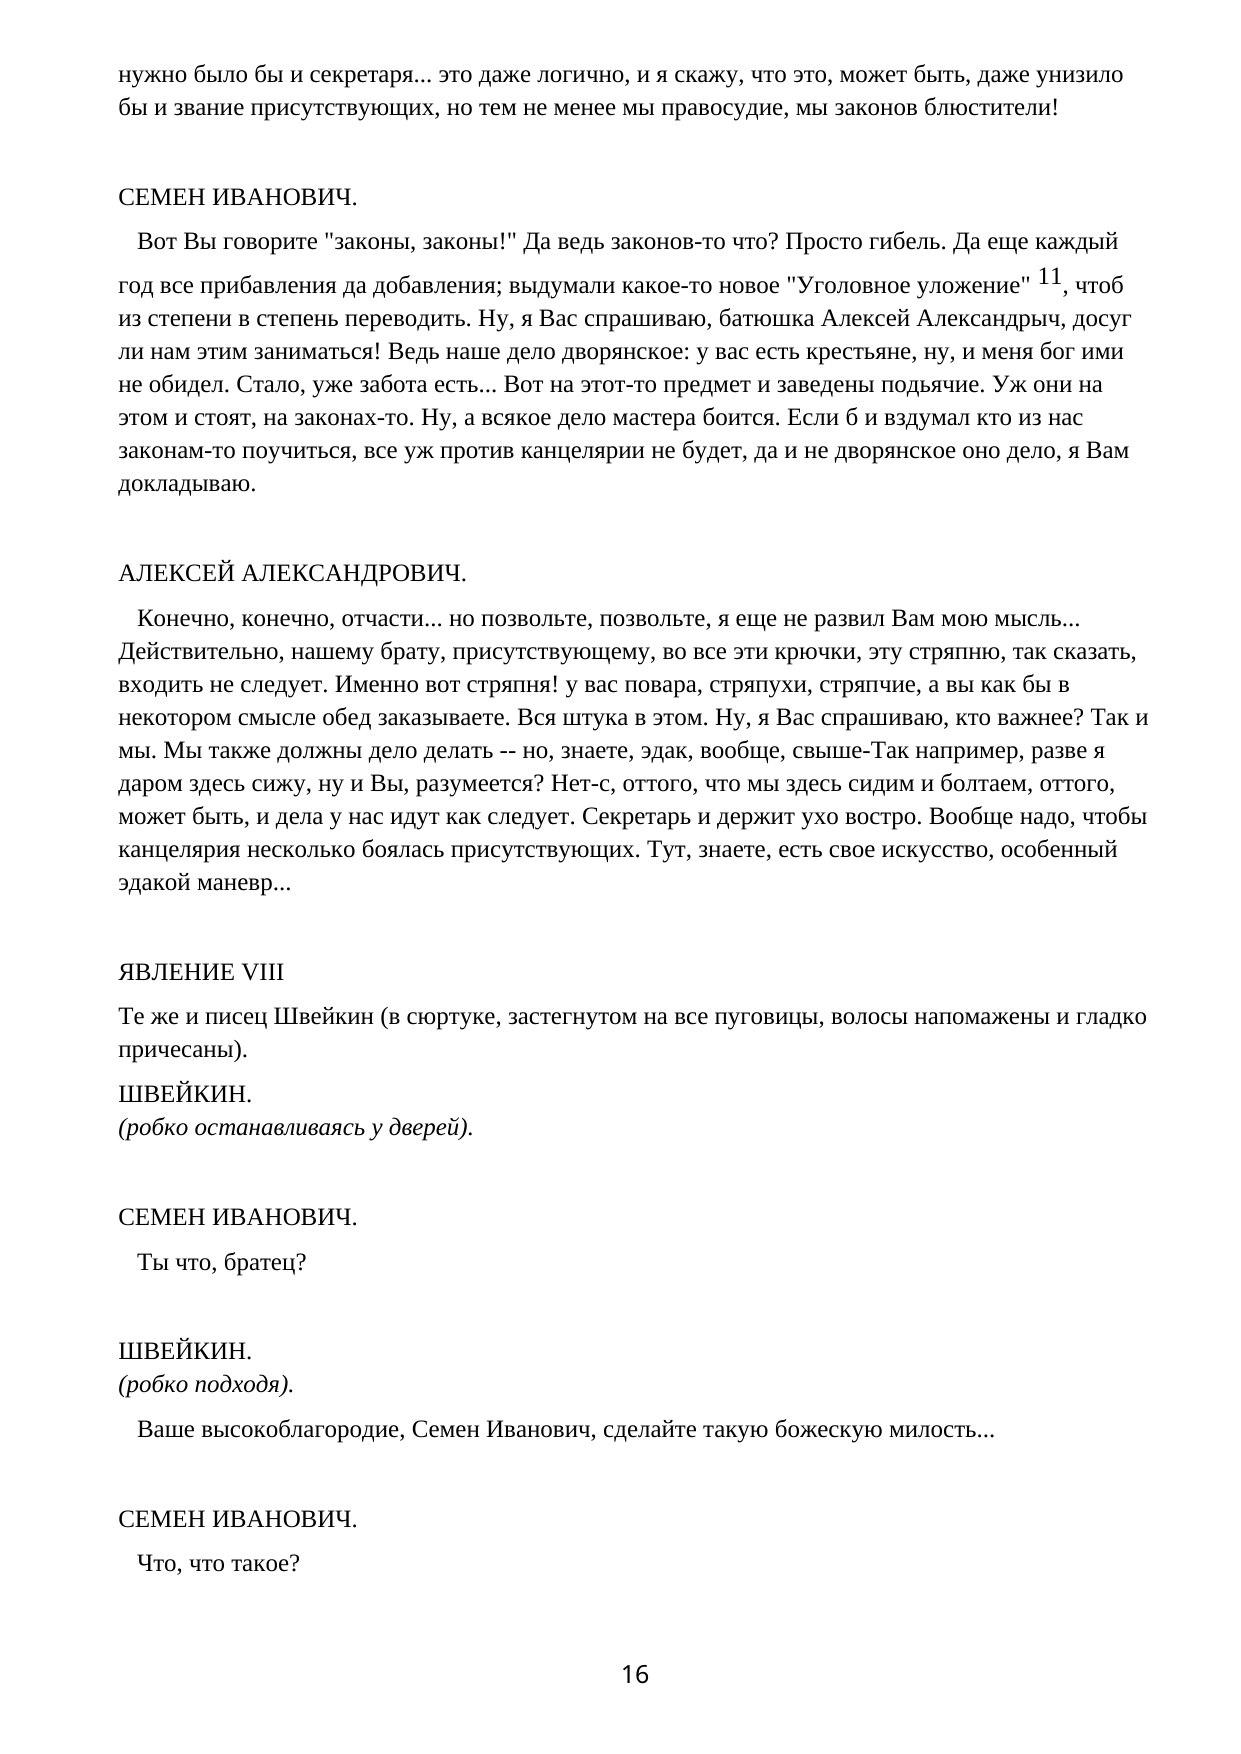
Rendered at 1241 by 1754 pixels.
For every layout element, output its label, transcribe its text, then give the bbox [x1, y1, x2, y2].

text Те же и писец Швейкин (в сюртуке, застегнутом на все пуговицы, волосы напомажены и гладко причесаны). [118, 1001, 1152, 1063]
text Ваше высокоблагородие, Семен Иванович, сделайте такую божескую милость... [118, 1414, 1152, 1443]
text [118, 59, 1152, 121]
text Конечно, конечно, отчасти... но позвольте, позвольте, я еще не развил Вам мою мысль... Действительно, нашему брату, присутствующему, во все эти крючки, эту стряпню, так сказать, входить не следует. Именно вот стряпня! у вас повара, стряпухи, стряпчие, а вы как бы в некотором смысле обед заказываете. Вся штука в этом. Ну, я Вас спрашиваю, кто важнее? Так и мы. Мы также должны дело делать -- но, знаете, эдак, вообще, свыше-Так например, разве я даром здесь сижу, ну и Вы, разумеется? Нет-с, оттого, что мы здесь сидим и болтаем, оттого, может быть, и дела у нас идут как следует. Секретарь и держит ухо востро. Вообще надо, чтобы канцелярия несколько боялась присутствующих. Тут, знаете, есть свое искусство, особенный эдакой маневр... [118, 603, 1152, 896]
text СЕМЕН ИВАНОВИЧ. [118, 1504, 1152, 1532]
text СЕМЕН ИВАНОВИЧ. [118, 1202, 1152, 1231]
text Вот Вы говорите "законы, законы!" Да ведь законов-то что? Просто гибель. Да еще каждый год все прибавления да добавления; выдумали какое-то новое "Уголовное уложение" 11, чтоб из степени в степень переводить. Ну, я Вас спрашиваю, батюшка Алексей Александрыч, досуг ли нам этим заниматься! Ведь наше дело дворянское: у вас есть крестьяне, ну, и меня бог ими не обидел. Стало, уже забота есть... Вот на этот-то предмет и заведены подьячие. Уж они на этом и стоят, на законах-то. Ну, а всякое дело мастера боится. Если б и вздумал кто из нас законам-то поучиться, все уж против канцелярии не будет, да и не дворянское оно дело, я Вам докладываю. [118, 226, 1152, 497]
text СЕМЕН ИВАНОВИЧ. [118, 182, 1152, 210]
text ШВЕЙКИН. (робко подходя). [118, 1336, 1152, 1398]
text АЛЕКСЕЙ АЛЕКСАНДРОВИЧ. [118, 558, 1152, 587]
text Что, что такое? [118, 1548, 1152, 1577]
text ЯВЛЕНИЕ VIII [118, 957, 1152, 985]
text ШВЕЙКИН. (робко останавливаясь у дверей). [118, 1079, 1152, 1141]
text Ты что, братец? [118, 1247, 1152, 1275]
